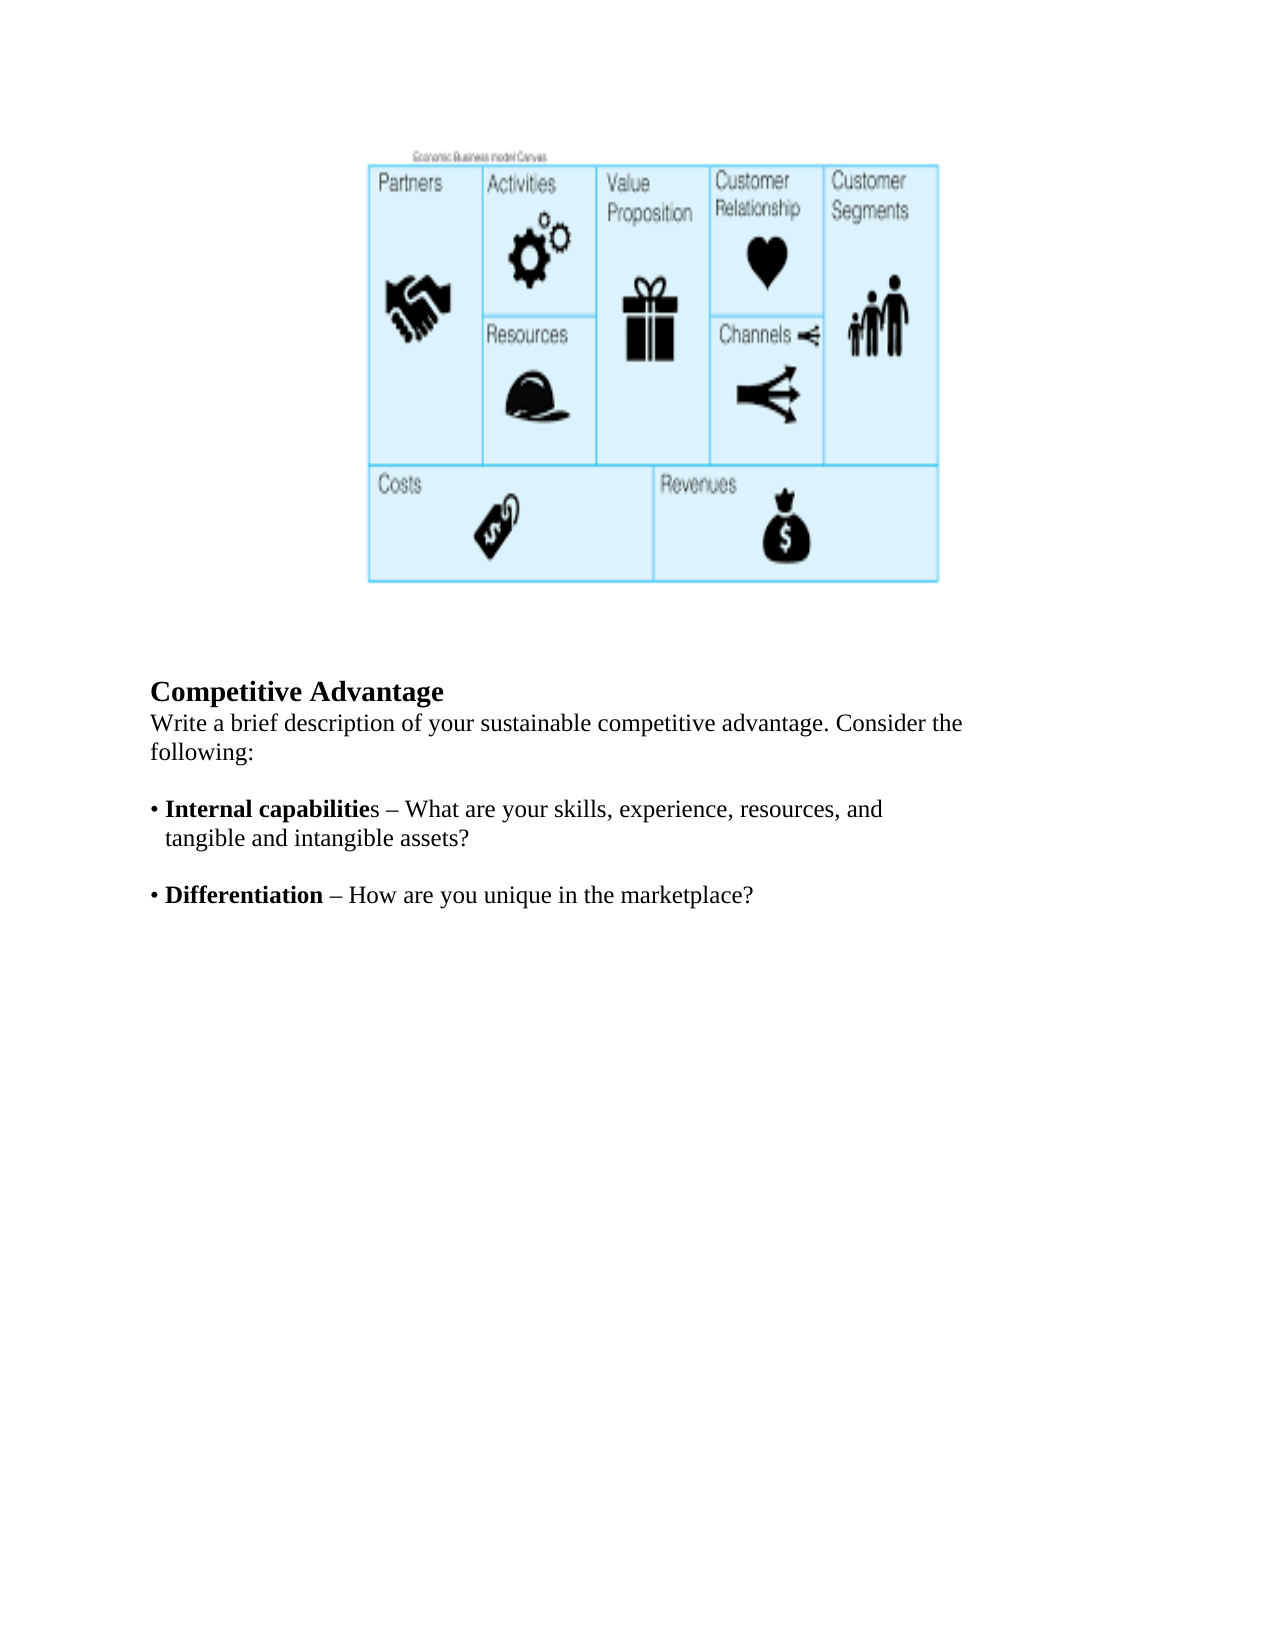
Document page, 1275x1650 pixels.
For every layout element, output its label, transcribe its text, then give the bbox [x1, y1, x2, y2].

picture [365, 150, 942, 589]
text following: [150, 737, 1125, 765]
text • Differentiation – How are you unique in the marketplace? [150, 880, 1125, 909]
text Competitive Advantage [150, 674, 1125, 708]
text • Internal capabilities – What are your skills, experience, resources, and [150, 794, 1125, 823]
text Write a brief description of your sustainable competitive advantage. Consider the [150, 708, 1125, 737]
text tangible and intangible assets? [165, 823, 1125, 852]
